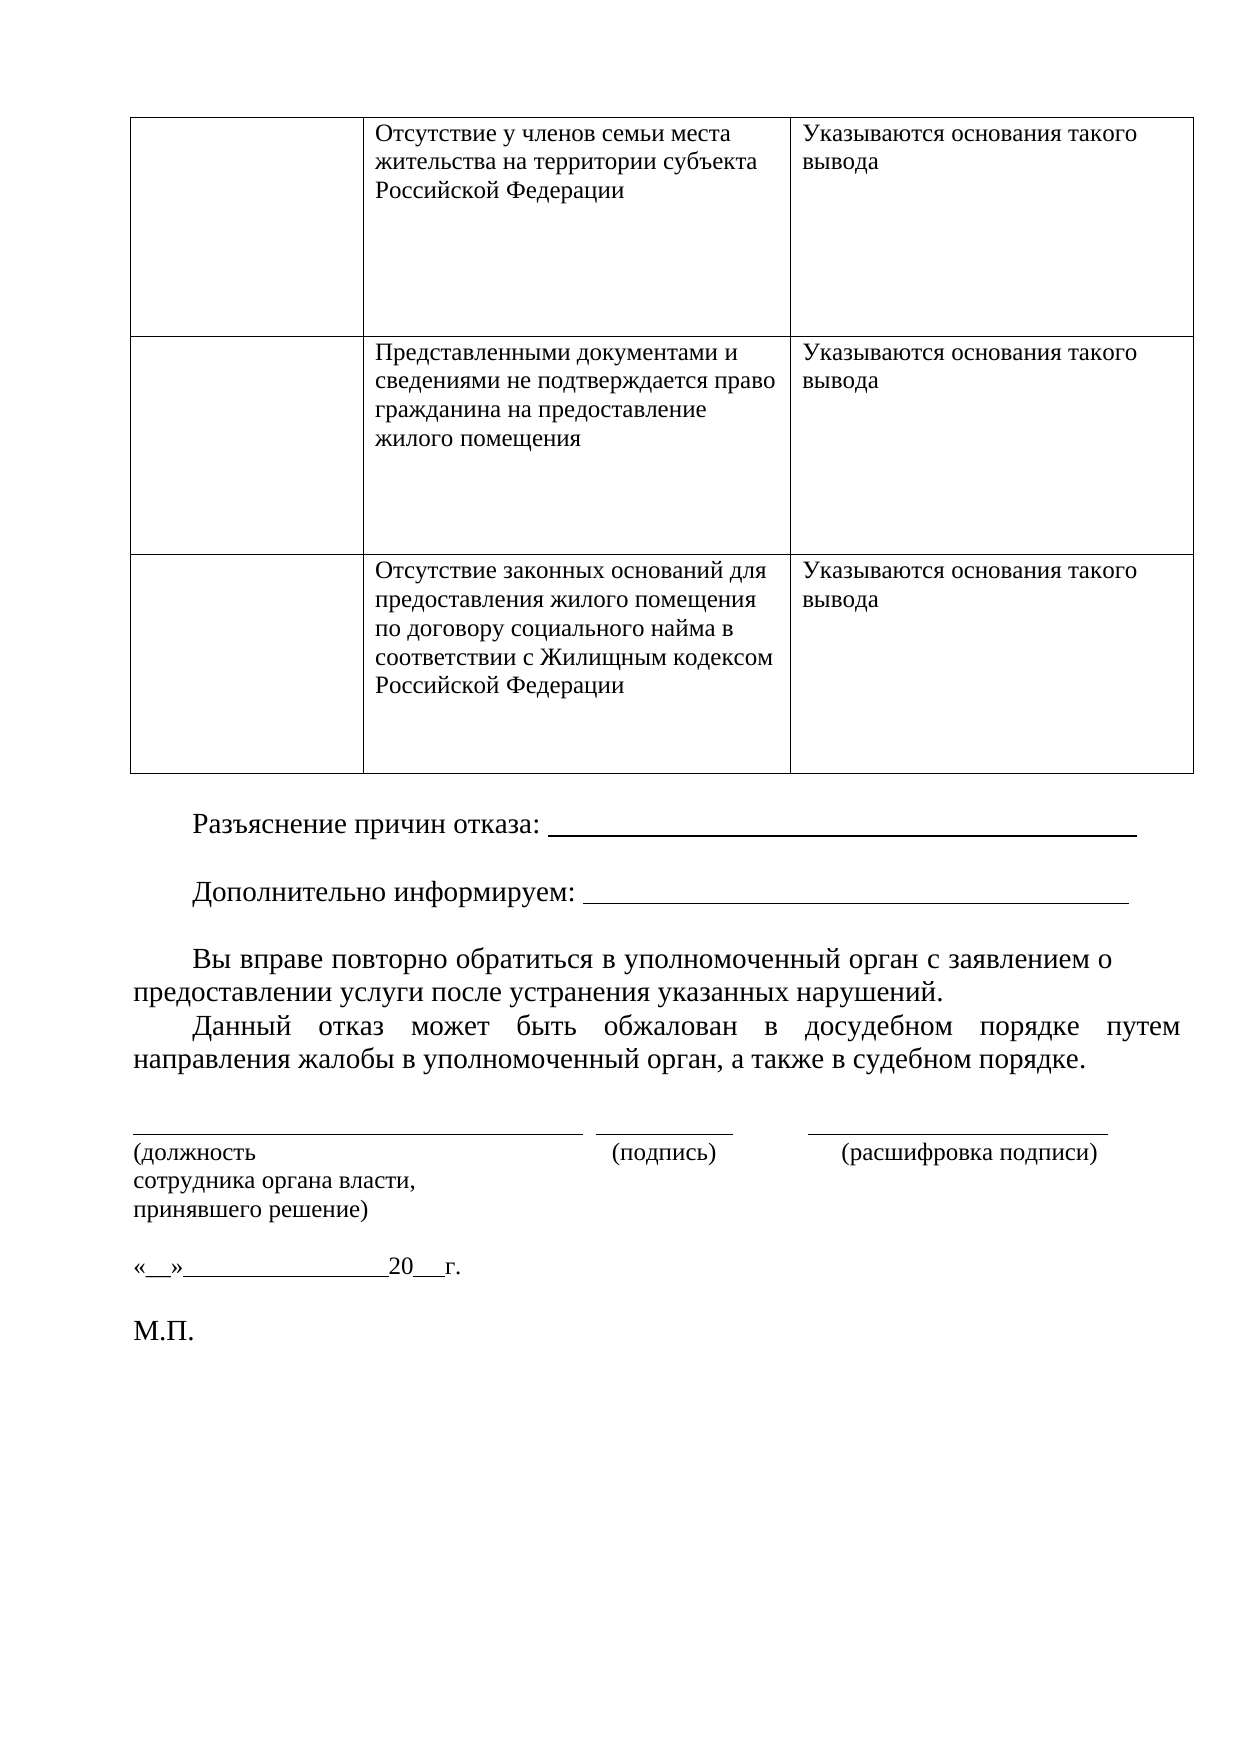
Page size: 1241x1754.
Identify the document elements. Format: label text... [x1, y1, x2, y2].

table_header Указываются основания такого вывода [791, 118, 1193, 336]
text принявшего решение) [133, 1194, 1223, 1223]
text Вы вправе повторно обратиться в уполномоченный орган с заявлением о предоставлении услуги после устранения указанных нарушений. [133, 941, 1223, 1008]
text М.П. [133, 1313, 1223, 1346]
table_cell Отсутствие законных оснований для предоставления жилого помещения по договору социального найма в соответствии с Жилищным кодексом Российской Федерации [364, 555, 790, 773]
text Разъяснение причин отказа: [192, 806, 1223, 840]
table_header Отсутствие у членов семьи места жительства на территории субъекта Российской Федерации [364, 118, 790, 336]
table_header [131, 118, 363, 336]
table_cell [131, 555, 363, 773]
text Данный отказ может быть обжалован в досудебном порядке путем направления жалобы в уполномоченный орган, а также в судебном порядке. [133, 1008, 1181, 1075]
table_cell Указываются основания такого вывода [791, 555, 1193, 773]
text (должность (подпись) (расшифровка подписи) сотрудника органа власти, [133, 1130, 1098, 1194]
table_cell [131, 337, 363, 554]
table_cell Указываются основания такого вывода [791, 337, 1193, 554]
text Дополнительно информируем: [192, 874, 1223, 907]
text «__» 20 г. [133, 1251, 1223, 1279]
table_cell Представленными документами и сведениями не подтверждается право гражданина на предоставление жилого помещения [364, 337, 790, 554]
